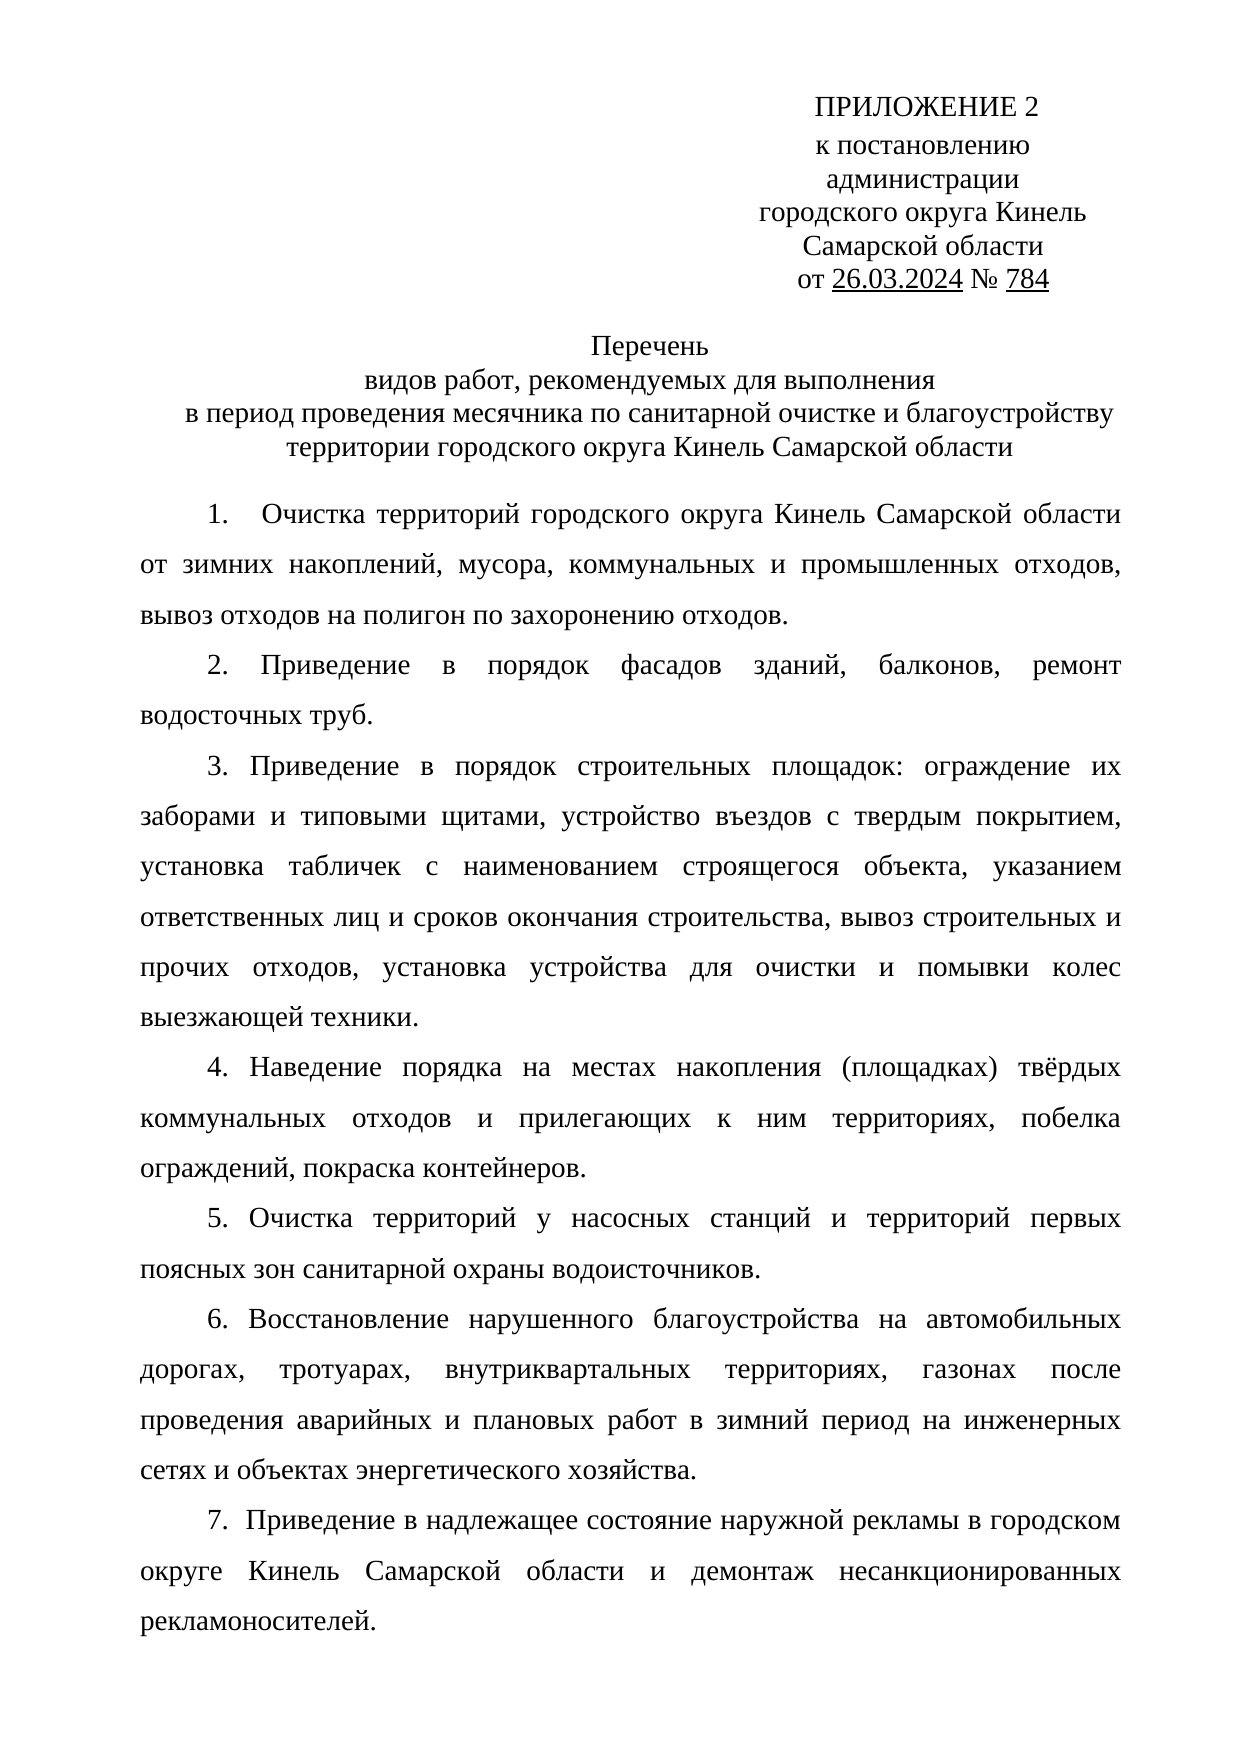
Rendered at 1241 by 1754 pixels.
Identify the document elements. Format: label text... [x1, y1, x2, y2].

text видов работ, рекомендуемых для выполнения [177, 362, 1122, 396]
text 5. Очистка территорий у насосных станций и территорий первых поясных зон санитарной охраны водоисточников. [140, 1201, 1122, 1284]
text к постановлению администрации [723, 127, 1122, 194]
text Самарской области [723, 228, 1122, 261]
text 6. Восстановление нарушенного благоустройства на автомобильных дорогах, тротуарах, внутриквартальных территориях, газонах после проведения аварийных и плановых работ в зимний период на инженерных сетях и объектах энергетического хозяйства. [140, 1301, 1122, 1486]
text 7. Приведение в надлежащее состояние наружной рекламы в городском округе Кинель Самарской области и демонтаж несанкционированных рекламоносителей. [140, 1502, 1122, 1637]
text 4. Наведение порядка на местах накопления (площадках) твёрдых коммунальных отходов и прилегающих к ним территориях, побелка ограждений, покраска контейнеров. [140, 1049, 1122, 1184]
text городского округа Кинель [723, 194, 1122, 228]
text 1. Очистка территорий городского округа Кинель Самарской области от зимних накоплений, мусора, коммунальных и промышленных отходов, вывоз отходов на полигон по захоронению отходов. [140, 496, 1122, 630]
text 2. Приведение в порядок фасадов зданий, балконов, ремонт водосточных труб. [140, 647, 1122, 731]
text ПРИЛОЖЕНИЕ 2 [177, 89, 1122, 122]
text в период проведения месячника по санитарной очистке и благоустройству территории городского округа Кинель Самарской области [177, 396, 1122, 463]
text Перечень [177, 328, 1122, 362]
text 3. Приведение в порядок строительных площадок: ограждение их заборами и типовыми щитами, устройство въездов с твердым покрытием, установка табличек с наименованием строящегося объекта, указанием ответственных лиц и сроков окончания строительства, вывоз строительных и прочих отходов, установка устройства для очистки и помывки колес выезжающей техники. [140, 748, 1122, 1033]
text от 26.03.2024 № 784 [177, 261, 1122, 295]
